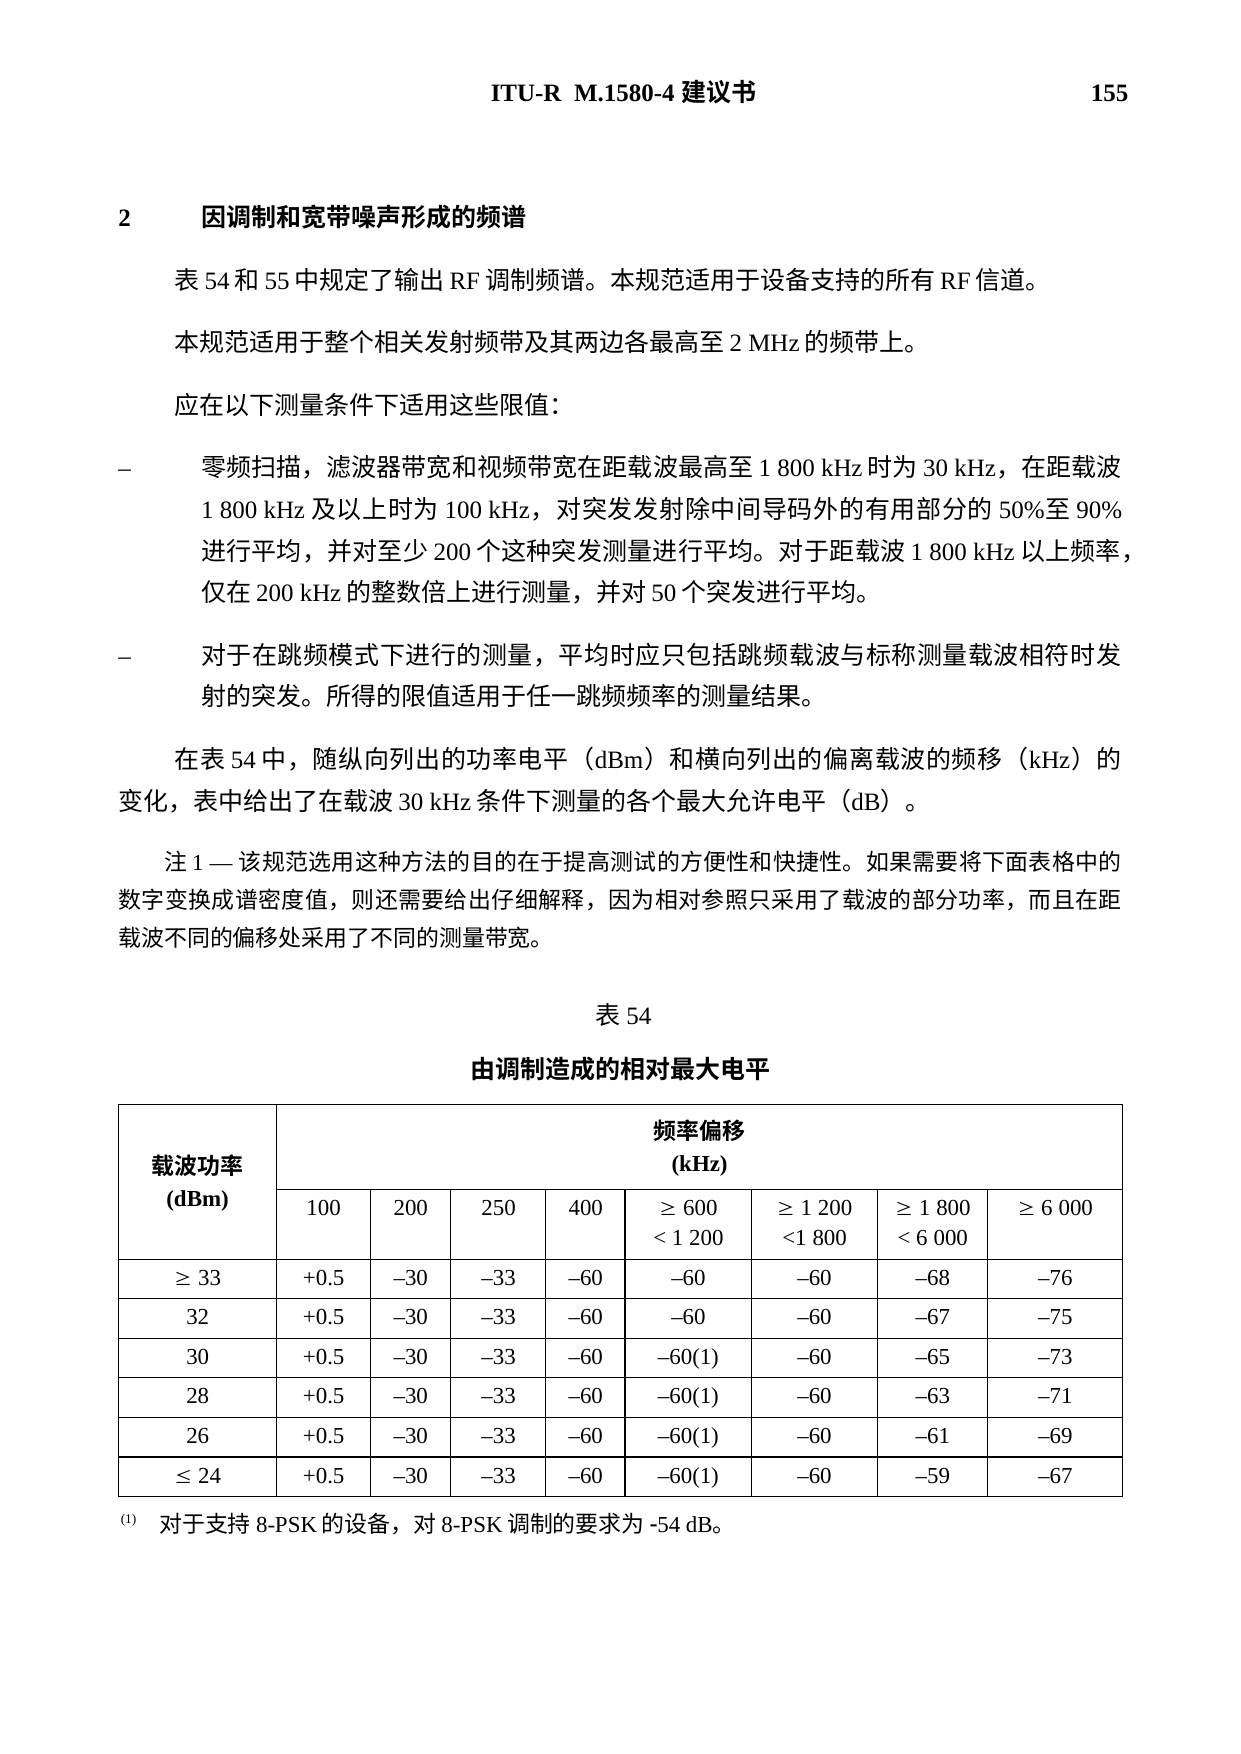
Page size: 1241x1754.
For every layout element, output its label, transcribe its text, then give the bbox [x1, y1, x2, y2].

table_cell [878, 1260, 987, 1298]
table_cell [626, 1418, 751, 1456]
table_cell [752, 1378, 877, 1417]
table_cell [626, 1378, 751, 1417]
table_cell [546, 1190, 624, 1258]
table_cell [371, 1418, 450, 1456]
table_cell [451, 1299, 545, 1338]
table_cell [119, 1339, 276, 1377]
text 本规范适用于整个相关发射频带及其两边各最高至2 MHz的频带上。 [118, 323, 1122, 359]
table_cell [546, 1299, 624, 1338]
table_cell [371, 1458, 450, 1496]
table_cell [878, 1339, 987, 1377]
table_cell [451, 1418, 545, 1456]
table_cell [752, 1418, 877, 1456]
title 由调制造成的相对最大电平 [118, 1049, 1122, 1086]
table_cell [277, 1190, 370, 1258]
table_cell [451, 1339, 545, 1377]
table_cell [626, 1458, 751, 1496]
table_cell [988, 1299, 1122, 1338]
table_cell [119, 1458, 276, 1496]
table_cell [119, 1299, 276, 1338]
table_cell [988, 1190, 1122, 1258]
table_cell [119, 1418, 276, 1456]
text – 零频扫描，滤波器带宽和视频带宽在距载波最高至1 800 kHz时为30 kHz，在距载波1 800 kHz及以上时为100 kHz，对突发发射除中间导码外的有用部分的50%至90%进行平均，并对至少200个这种突发测量进行平均。对于距载波1 800 kHz以上频率，仅在200 kHz的整数倍上进行测量，并对50个突发进行平均。 [118, 448, 1122, 609]
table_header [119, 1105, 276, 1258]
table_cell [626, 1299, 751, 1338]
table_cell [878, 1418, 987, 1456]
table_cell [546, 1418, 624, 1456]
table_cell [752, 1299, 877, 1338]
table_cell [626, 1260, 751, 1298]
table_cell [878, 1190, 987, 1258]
text 在表54中，随纵向列出的功率电平（dBm）和横向列出的偏离载波的频移（kHz）的变化，表中给出了在载波30 kHz条件下测量的各个最大允许电平（dB）。 [118, 739, 1122, 817]
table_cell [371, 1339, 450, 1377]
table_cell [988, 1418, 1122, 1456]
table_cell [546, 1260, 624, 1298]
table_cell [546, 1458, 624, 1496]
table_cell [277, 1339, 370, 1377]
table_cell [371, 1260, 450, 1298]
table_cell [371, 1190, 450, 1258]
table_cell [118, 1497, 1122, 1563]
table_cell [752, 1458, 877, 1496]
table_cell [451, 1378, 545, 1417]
text 表 54 [118, 995, 1122, 1032]
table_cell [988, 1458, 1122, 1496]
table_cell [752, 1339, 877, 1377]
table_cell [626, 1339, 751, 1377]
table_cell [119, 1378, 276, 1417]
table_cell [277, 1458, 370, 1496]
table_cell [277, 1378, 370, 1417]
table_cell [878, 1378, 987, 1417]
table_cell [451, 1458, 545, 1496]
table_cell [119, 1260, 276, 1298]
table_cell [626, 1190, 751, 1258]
subtitle 2 因调制和宽带噪声形成的频谱 [118, 198, 1122, 234]
text – 对于在跳频模式下进行的测量，平均时应只包括跳频载波与标称测量载波相符时发射的突发。所得的限值适用于任一跳频频率的测量结果。 [118, 635, 1122, 713]
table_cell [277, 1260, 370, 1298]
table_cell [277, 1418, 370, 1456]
text 注1 — 该规范选用这种方法的目的在于提高测试的方便性和快捷性。如果需要将下面表格中的数字变换成谱密度值，则还需要给出仔细解释，因为相对参照只采用了载波的部分功率，而且在距载波不同的偏移处采用了不同的测量带宽。 [118, 843, 1122, 953]
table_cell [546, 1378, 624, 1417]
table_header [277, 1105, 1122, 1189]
text 表54和55中规定了输出RF调制频谱。本规范适用于设备支持的所有RF信道。 [118, 260, 1122, 296]
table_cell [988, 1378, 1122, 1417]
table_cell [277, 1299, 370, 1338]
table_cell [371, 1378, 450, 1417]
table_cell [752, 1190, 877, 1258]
text 应在以下测量条件下适用这些限值： [118, 385, 1122, 421]
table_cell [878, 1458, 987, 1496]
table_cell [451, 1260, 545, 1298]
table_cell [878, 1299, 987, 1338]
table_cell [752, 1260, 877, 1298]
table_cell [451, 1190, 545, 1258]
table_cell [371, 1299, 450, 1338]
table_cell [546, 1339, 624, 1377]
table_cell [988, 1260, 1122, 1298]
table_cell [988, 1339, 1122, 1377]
